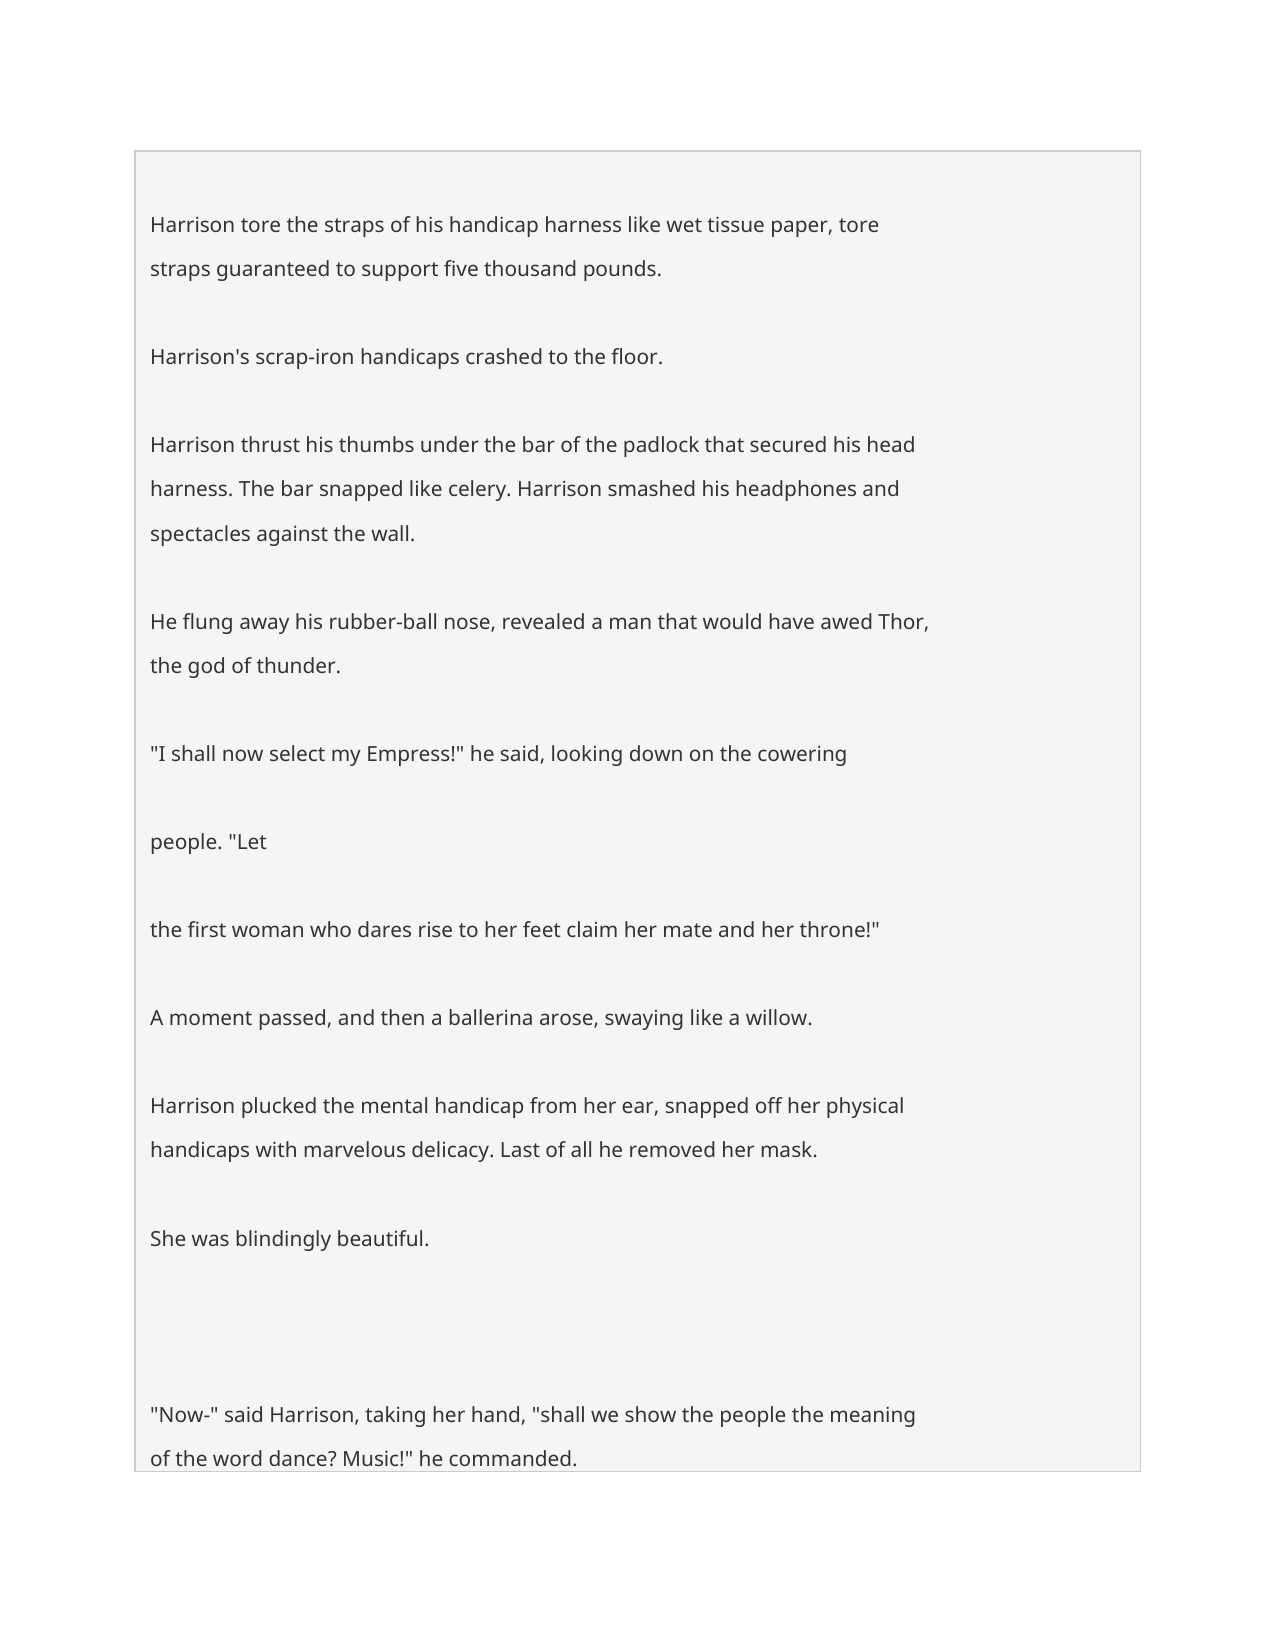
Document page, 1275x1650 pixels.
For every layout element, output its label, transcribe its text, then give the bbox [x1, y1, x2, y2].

text Harrison's scrap-iron handicaps crashed to the floor. [136, 326, 1140, 370]
text Harrison tore the straps of his handicap harness like wet tissue paper, tore [136, 194, 1140, 238]
text She was blindingly beautiful. [136, 1207, 1140, 1252]
text handicaps with marvelous delicacy. Last of all he removed her mask. [136, 1119, 1140, 1163]
text harness. The bar snapped like celery. Harrison smashed his headphones and [136, 458, 1140, 502]
text Harrison plucked the mental handicap from her ear, snapped off her physical [136, 1075, 1140, 1119]
text He flung away his rubber-ball nose, revealed a man that would have awed Thor, [136, 591, 1140, 635]
text spectacles against the wall. [136, 502, 1140, 547]
text A moment passed, and then a ballerina arose, swaying like a willow. [136, 987, 1140, 1031]
text of the word dance? Music!" he commanded. [136, 1428, 1140, 1471]
text the god of thunder. [136, 635, 1140, 679]
text the first woman who dares rise to her feet claim her mate and her throne!" [136, 899, 1140, 943]
text Harrison thrust his thumbs under the bar of the padlock that secured his head [136, 414, 1140, 458]
text "I shall now select my Empress!" he said, looking down on the cowering [136, 723, 1140, 767]
text "Now-" said Harrison, taking her hand, "shall we show the people the meaning [136, 1384, 1140, 1428]
text straps guaranteed to support five thousand pounds. [136, 238, 1140, 282]
text people. "Let [136, 811, 1140, 855]
